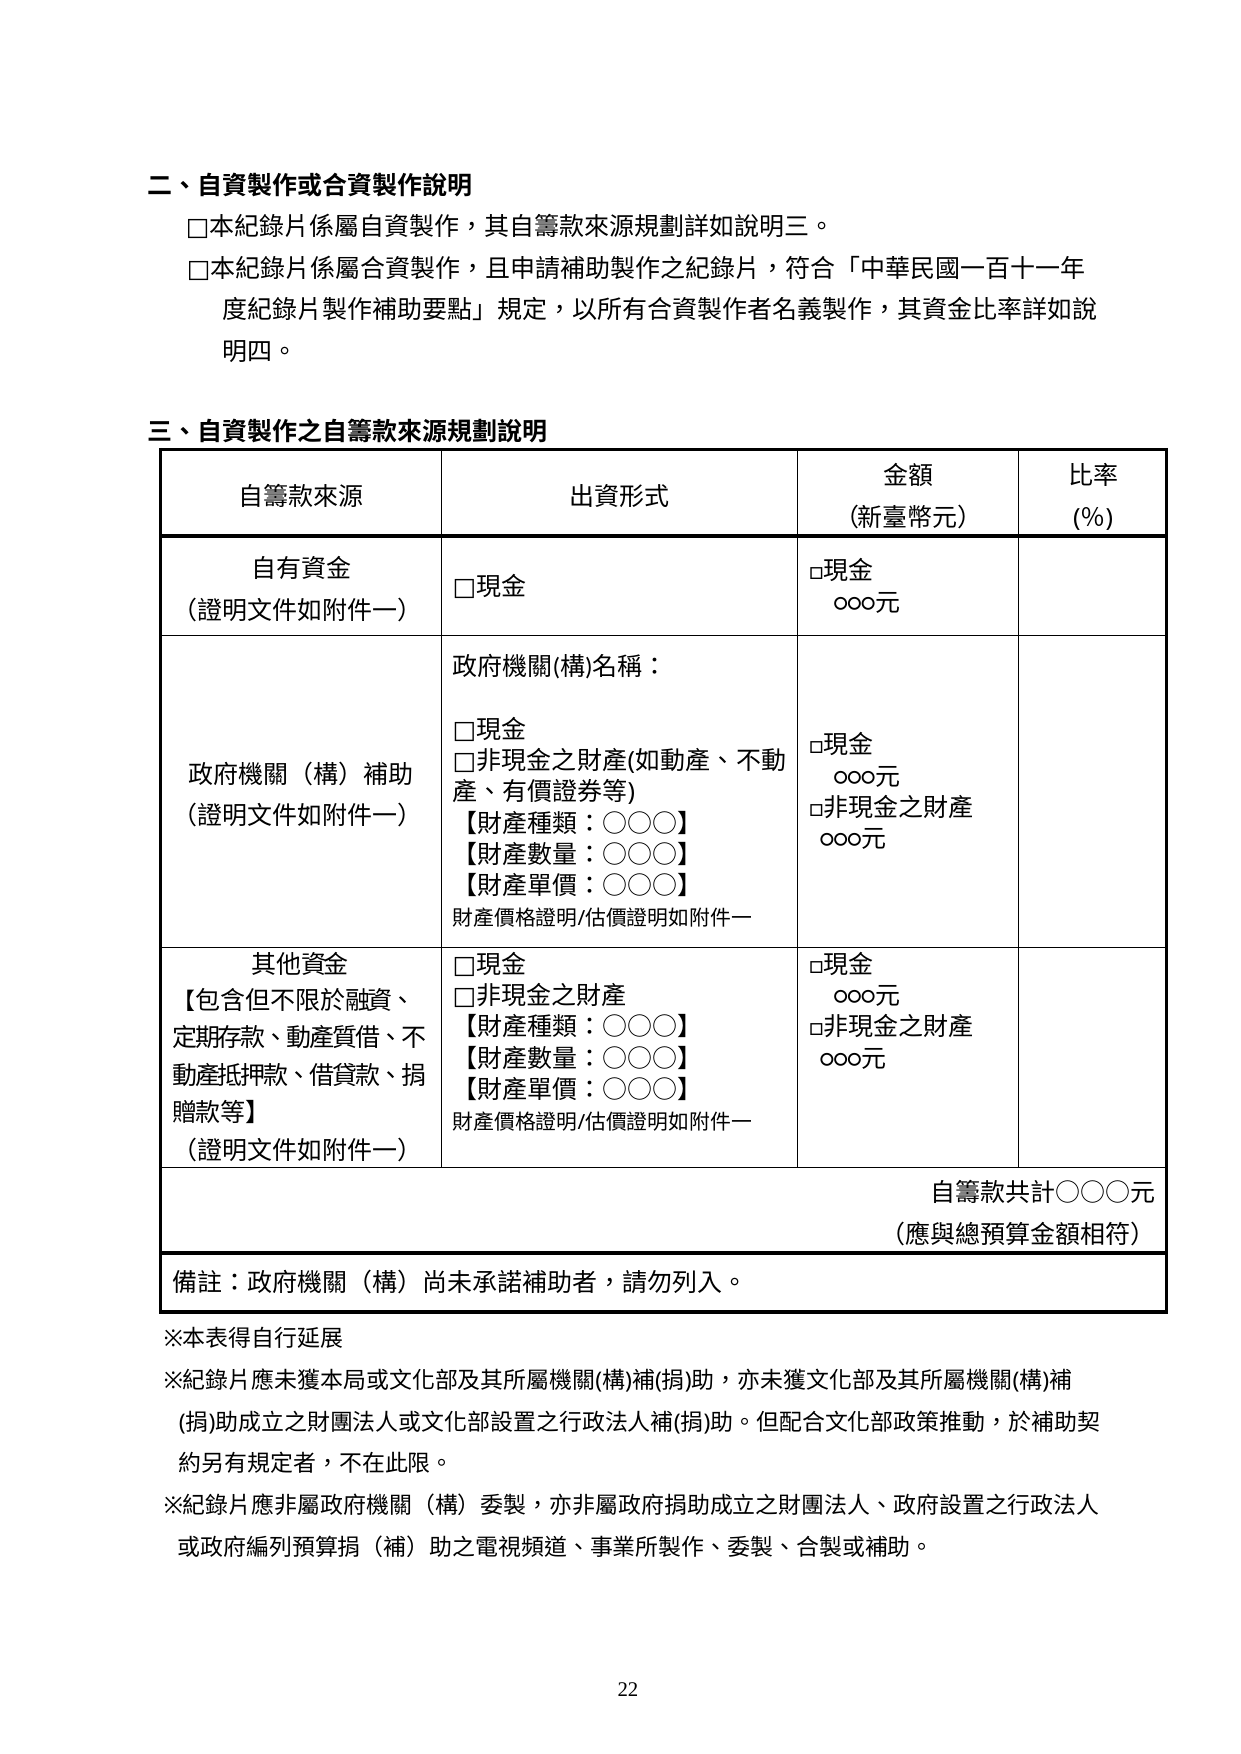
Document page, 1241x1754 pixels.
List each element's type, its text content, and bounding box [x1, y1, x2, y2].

text 三、自資製作之自籌款來源規劃說明 [148, 410, 1107, 448]
text ※紀錄片應未獲本局或文化部及其所屬機關(構)補(捐)助，亦未獲文化部及其所屬機關(構)補(捐)助成立之財團法人或文化部設置之行政法人補(捐)助。但配合文化部政策推動，於補助契約另有規定者，不在此限。 [163, 1355, 1107, 1480]
table_cell 自籌款共計○○○元 （應與總預算金額相符） [162, 1168, 1165, 1251]
table_cell □現金 ○○○元 [798, 538, 1018, 635]
table_header 比率 (％) [1019, 451, 1165, 534]
text □本紀錄片係屬合資製作，且申請補助製作之紀錄片，符合「中華民國一百十一年度紀錄片製作補助要點」規定，以所有合資製作者名義製作，其資金比率詳如說明四。 [174, 244, 1107, 369]
table_cell 自有資金 （證明文件如附件一） [162, 538, 441, 635]
table_cell 其他資金 【包含但不限於融資、定期存款、動產質借、不動產抵押款、借貸款、捐贈款等】 （證明文件如附件一） [162, 948, 441, 1167]
table_cell 政府機關(構)名稱： □現金 □非現金之財產(如動產、不動產、有價證券等) 【財產種類：○○○】 【財產數量：○○○】 【財產單價：○○○】 財產價格證明/估價證明如附件一 [442, 636, 797, 947]
table_cell [1019, 538, 1165, 635]
text 二、自資製作或合資製作說明 [148, 164, 1107, 202]
table_cell [1019, 948, 1165, 1167]
text ※紀錄片應非屬政府機關（構）委製，亦非屬政府捐助成立之財團法人、政府設置之行政法人或政府編列預算捐（補）助之電視頻道、事業所製作、委製、合製或補助。 [163, 1480, 1107, 1563]
table_header 金額 （新臺幣元） [798, 451, 1018, 534]
table_cell □現金 ○○○元 □非現金之財產 ○○○元 [798, 948, 1018, 1167]
table_cell □現金 □非現金之財產 【財產種類：○○○】 【財產數量：○○○】 【財產單價：○○○】 財產價格證明/估價證明如附件一 [442, 948, 797, 1167]
table_cell 備註：政府機關（構）尚未承諾補助者，請勿列入。 [162, 1255, 1165, 1310]
table_cell 政府機關（構）補助 （證明文件如附件一） [162, 636, 441, 947]
table_cell [1019, 636, 1165, 947]
text ※本表得自行延展 [152, 1313, 1107, 1355]
table_cell □現金 ○○○元 □非現金之財產 ○○○元 [798, 636, 1018, 947]
table_cell □現金 [442, 538, 797, 635]
table_header 自籌款來源 [162, 451, 441, 534]
table_header 出資形式 [442, 451, 797, 534]
text □本紀錄片係屬自資製作，其自籌款來源規劃詳如說明三。 [173, 202, 1107, 244]
